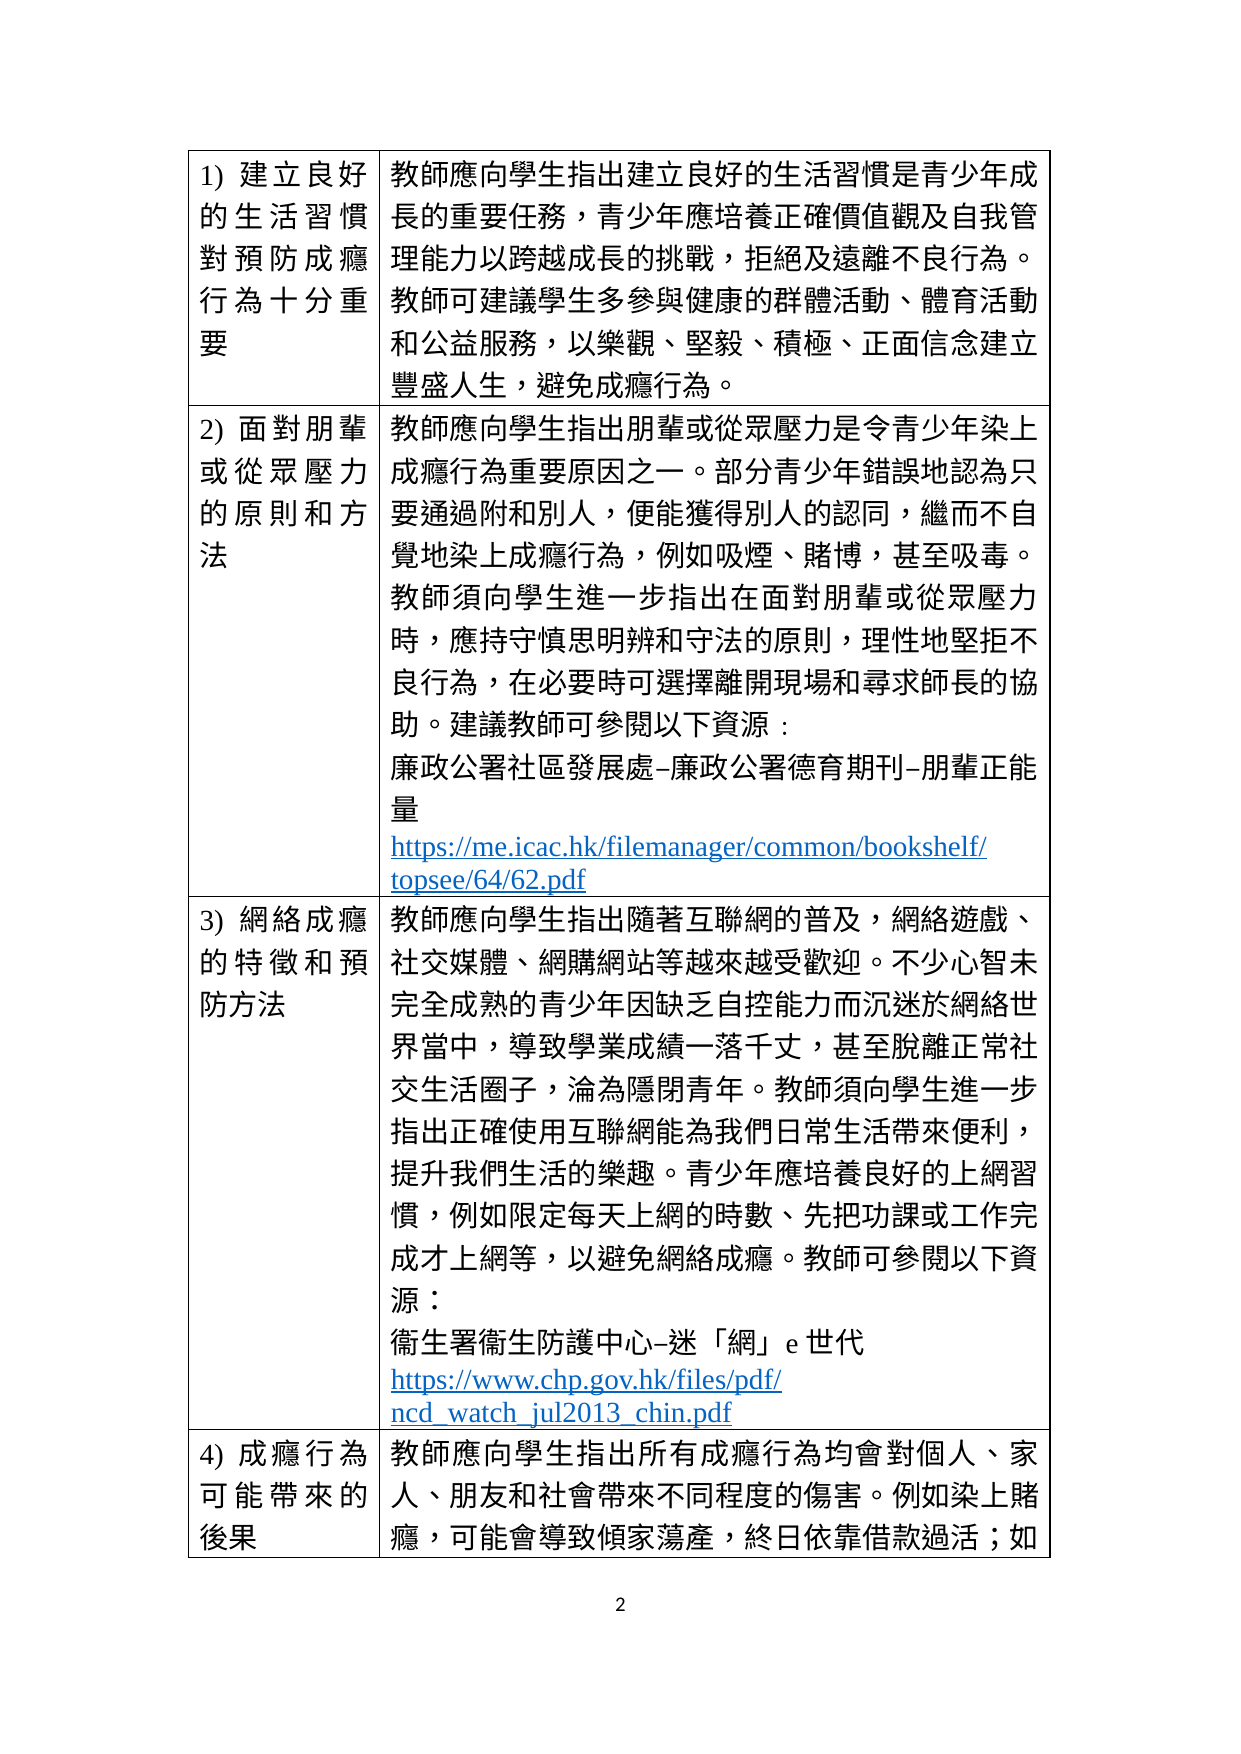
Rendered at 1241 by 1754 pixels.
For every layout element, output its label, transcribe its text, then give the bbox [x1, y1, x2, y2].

table_cell 3) 網絡成癮的特徵和預防方法 [189, 897, 379, 1429]
table_cell 4) 成癮行為可能帶來的後果 [189, 1430, 379, 1557]
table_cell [380, 1430, 1049, 1557]
table_header 1) 建立良好的生活習慣對預防成癮行為十分重要 [189, 151, 379, 405]
table_header 教師應向學生指出建立良好的生活習慣是青少年成長的重要任務，青少年應培養正確價值觀及自我管理能力以跨越成長的挑戰，拒絕及遠離不良行為。教師可建議學生多參與健康的群體活動、體育活動和公益服務，以樂觀、堅毅、積極、正面信念建立豐盛人生，避免成癮行為。 [380, 151, 1049, 405]
table_cell 教師應向學生指出隨著互聯網的普及，網絡遊戲、社交媒體、網購網站等越來越受歡迎。不少心智未完全成熟的青少年因缺乏自控能力而沉迷於網絡世界當中，導致學業成績一落千丈，甚至脫離正常社交生活圈子，淪為隱閉青年。教師須向學生進一步指出正確使用互聯網能為我們日常生活帶來便利，提升我們生活的樂趣。青少年應培養良好的上網習慣，例如限定每天上網的時數、先把功課或工作完成才上網等，以避免網絡成癮。教師可參閱以下資源： 衞生署衞生防護中心–迷「網」e 世代 https://www.chp.gov.hk/files/pdf/ncd_watch_jul2013_chin.pdf [380, 897, 1049, 1429]
table_cell 教師應向學生指出朋輩或從眾壓力是令青少年染上成癮行為重要原因之一。部分青少年錯誤地認為只要通過附和別人，便能獲得別人的認同，繼而不自覺地染上成癮行為，例如吸煙、賭博，甚至吸毒。教師須向學生進一步指出在面對朋輩或從眾壓力時，應持守慎思明辨和守法的原則，理性地堅拒不良行為，在必要時可選擇離開現場和尋求師長的協助。建議教師可參閱以下資源﹕ 廉政公署社區發展處–廉政公署德育期刊–朋輩正能量 https://me.icac.hk/filemanager/common/bookshelf/topsee/64/62.pdf [380, 406, 1049, 896]
table_cell 2) 面對朋輩或從眾壓力的原則和方法 [189, 406, 379, 896]
